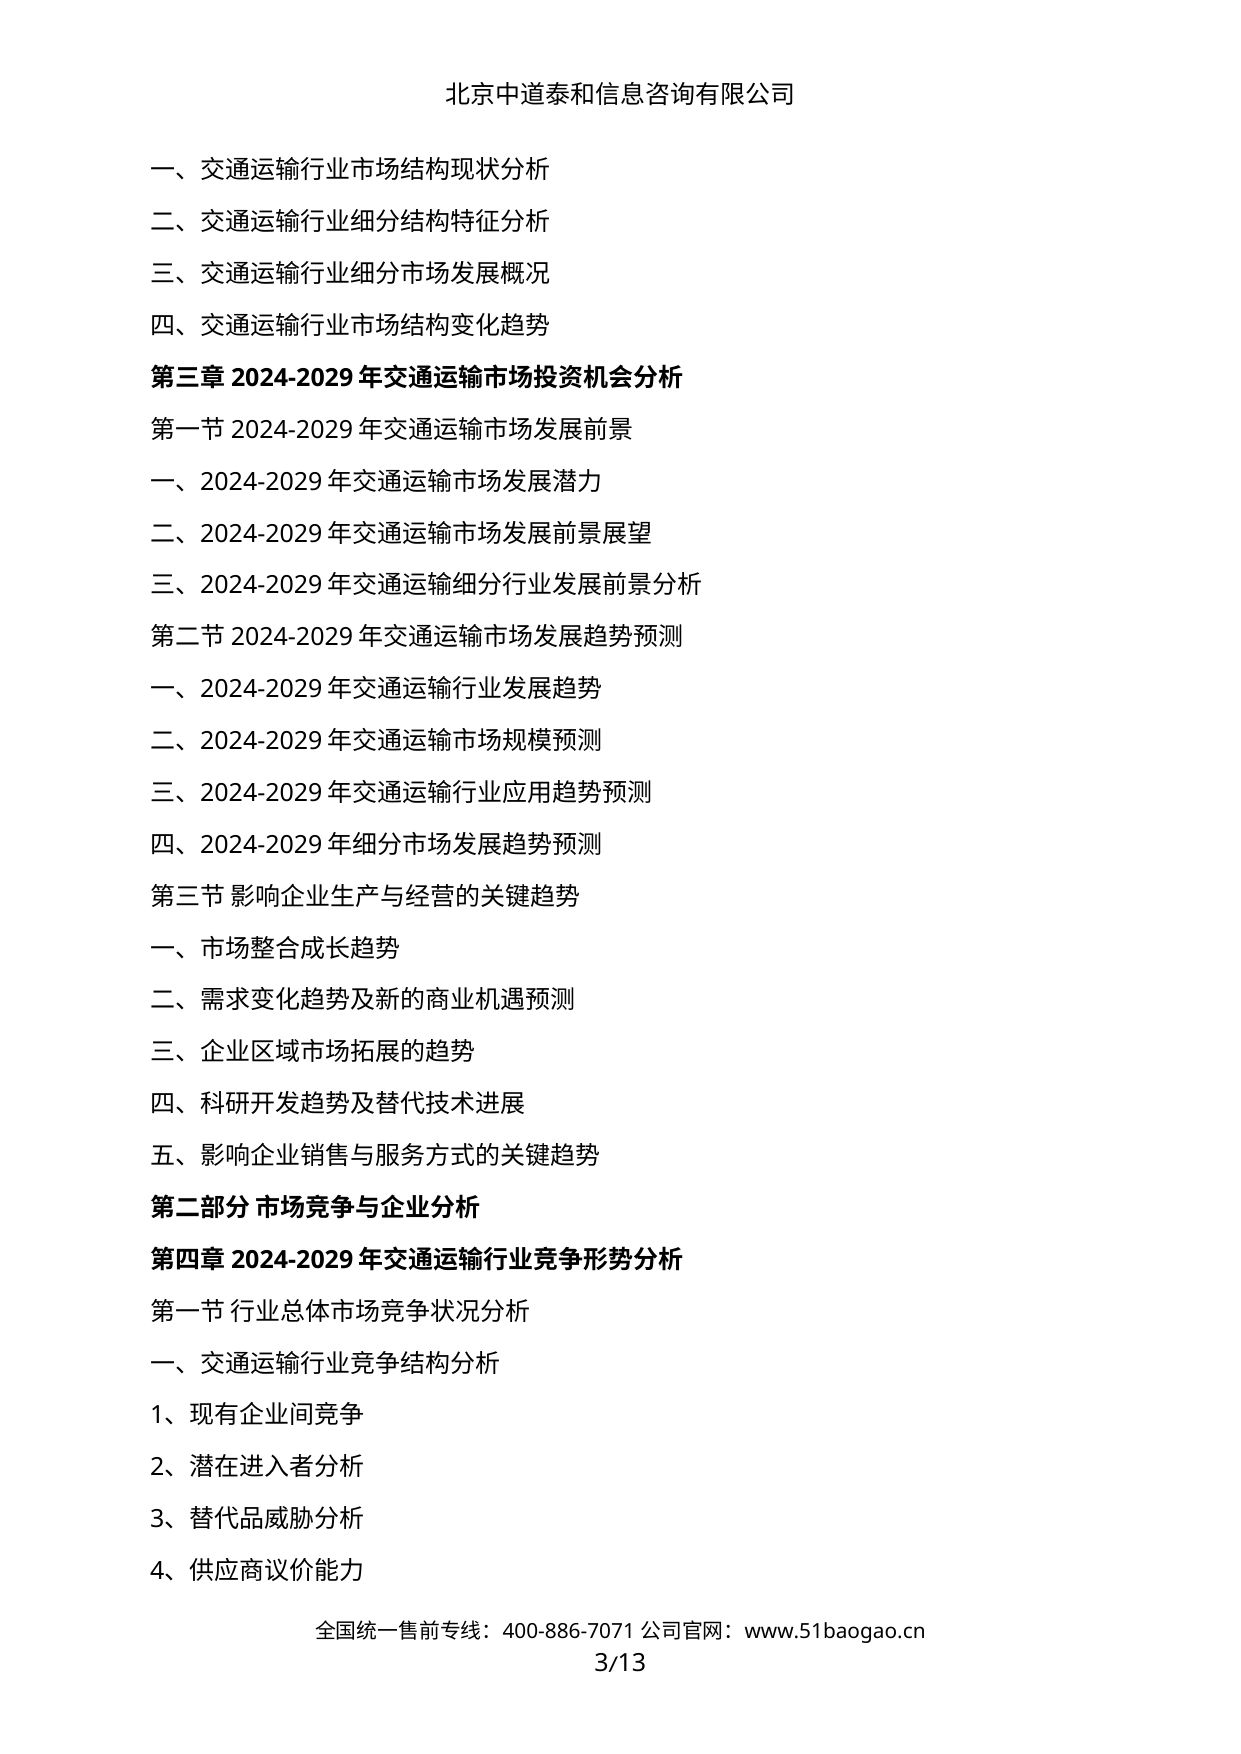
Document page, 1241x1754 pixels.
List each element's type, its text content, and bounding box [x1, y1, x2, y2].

text 第一节 2024-2029年交通运输市场发展前景 [150, 409, 1090, 446]
text 第三节 影响企业生产与经营的关键趋势 [150, 876, 1090, 912]
text 一、交通运输行业市场结构现状分析 [150, 150, 1090, 186]
text 一、2024-2029年交通运输市场发展潜力 [150, 461, 1090, 497]
text 一、市场整合成长趋势 [150, 928, 1090, 964]
text 一、交通运输行业竞争结构分析 [150, 1343, 1090, 1379]
text 四、2024-2029年细分市场发展趋势预测 [150, 824, 1090, 861]
text 一、2024-2029年交通运输行业发展趋势 [150, 669, 1090, 705]
text 四、科研开发趋势及替代技术进展 [150, 1084, 1090, 1120]
text 三、交通运输行业细分市场发展概况 [150, 254, 1090, 290]
text 第四章 2024-2029年交通运输行业竞争形势分析 [150, 1239, 1090, 1276]
text 3、替代品威胁分析 [150, 1499, 1090, 1535]
text 三、2024-2029年交通运输行业应用趋势预测 [150, 772, 1090, 809]
text 第二部分 市场竞争与企业分析 [150, 1187, 1090, 1224]
text 4、供应商议价能力 [150, 1551, 1090, 1587]
text 四、交通运输行业市场结构变化趋势 [150, 306, 1090, 342]
text 二、需求变化趋势及新的商业机遇预测 [150, 980, 1090, 1016]
text 二、2024-2029年交通运输市场规模预测 [150, 721, 1090, 757]
text 第三章 2024-2029年交通运输市场投资机会分析 [150, 357, 1090, 394]
text 第一节 行业总体市场竞争状况分析 [150, 1291, 1090, 1327]
text 2、潜在进入者分析 [150, 1447, 1090, 1483]
text 三、企业区域市场拓展的趋势 [150, 1032, 1090, 1068]
text 三、2024-2029年交通运输细分行业发展前景分析 [150, 565, 1090, 601]
text 第二节 2024-2029年交通运输市场发展趋势预测 [150, 617, 1090, 653]
text 二、2024-2029年交通运输市场发展前景展望 [150, 513, 1090, 549]
text 1、现有企业间竞争 [150, 1395, 1090, 1431]
text 五、影响企业销售与服务方式的关键趋势 [150, 1136, 1090, 1172]
text 二、交通运输行业细分结构特征分析 [150, 202, 1090, 238]
